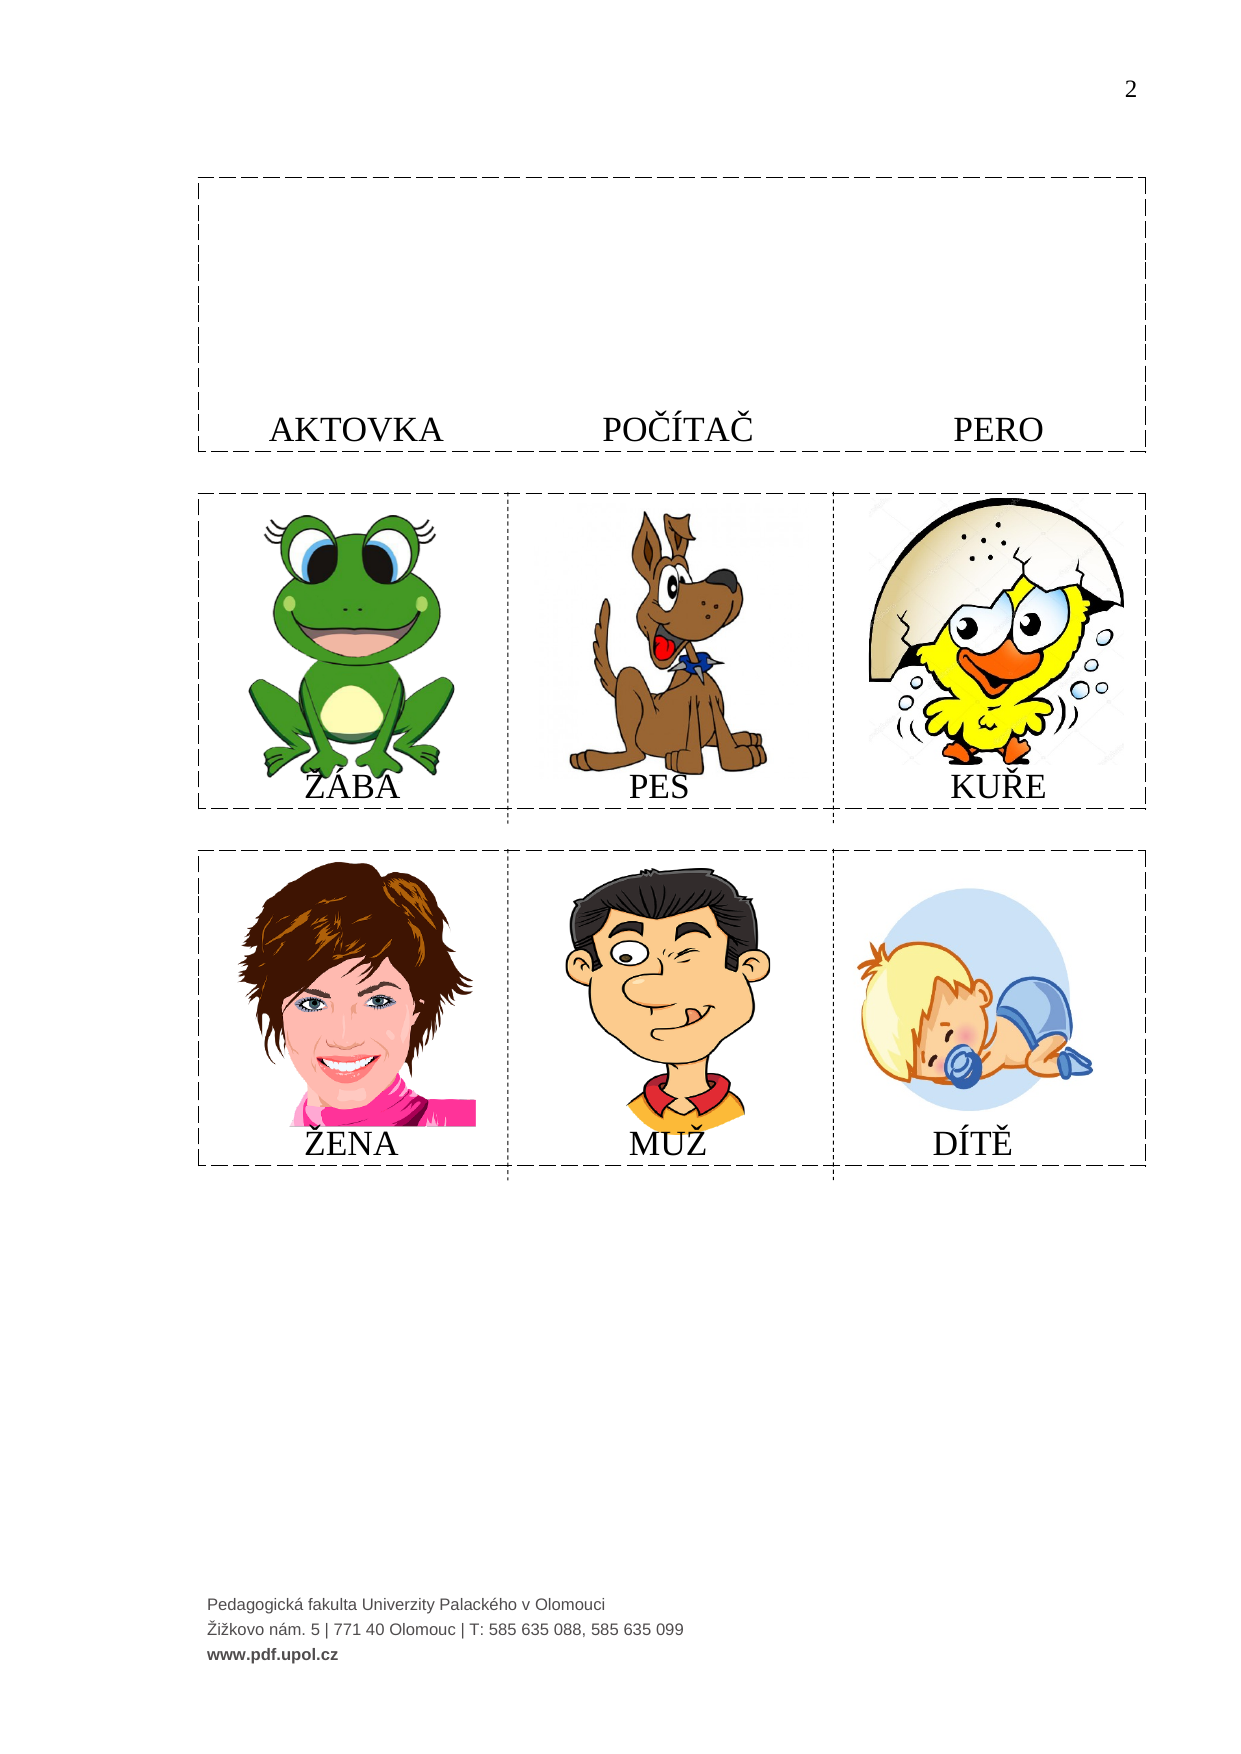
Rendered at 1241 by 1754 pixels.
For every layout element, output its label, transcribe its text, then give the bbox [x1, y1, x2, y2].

picture [534, 503, 810, 762]
picture [236, 861, 477, 1119]
picture [565, 868, 771, 1119]
picture [842, 846, 1102, 1112]
text ŽENA MUŽ DÍTĚ [197, 1119, 1146, 1166]
text AKTOVKA POČÍTAČ PERO [197, 405, 1146, 452]
picture [868, 498, 1124, 762]
text ŽÁBA PES KUŘE [197, 762, 1146, 809]
picture [248, 515, 455, 762]
